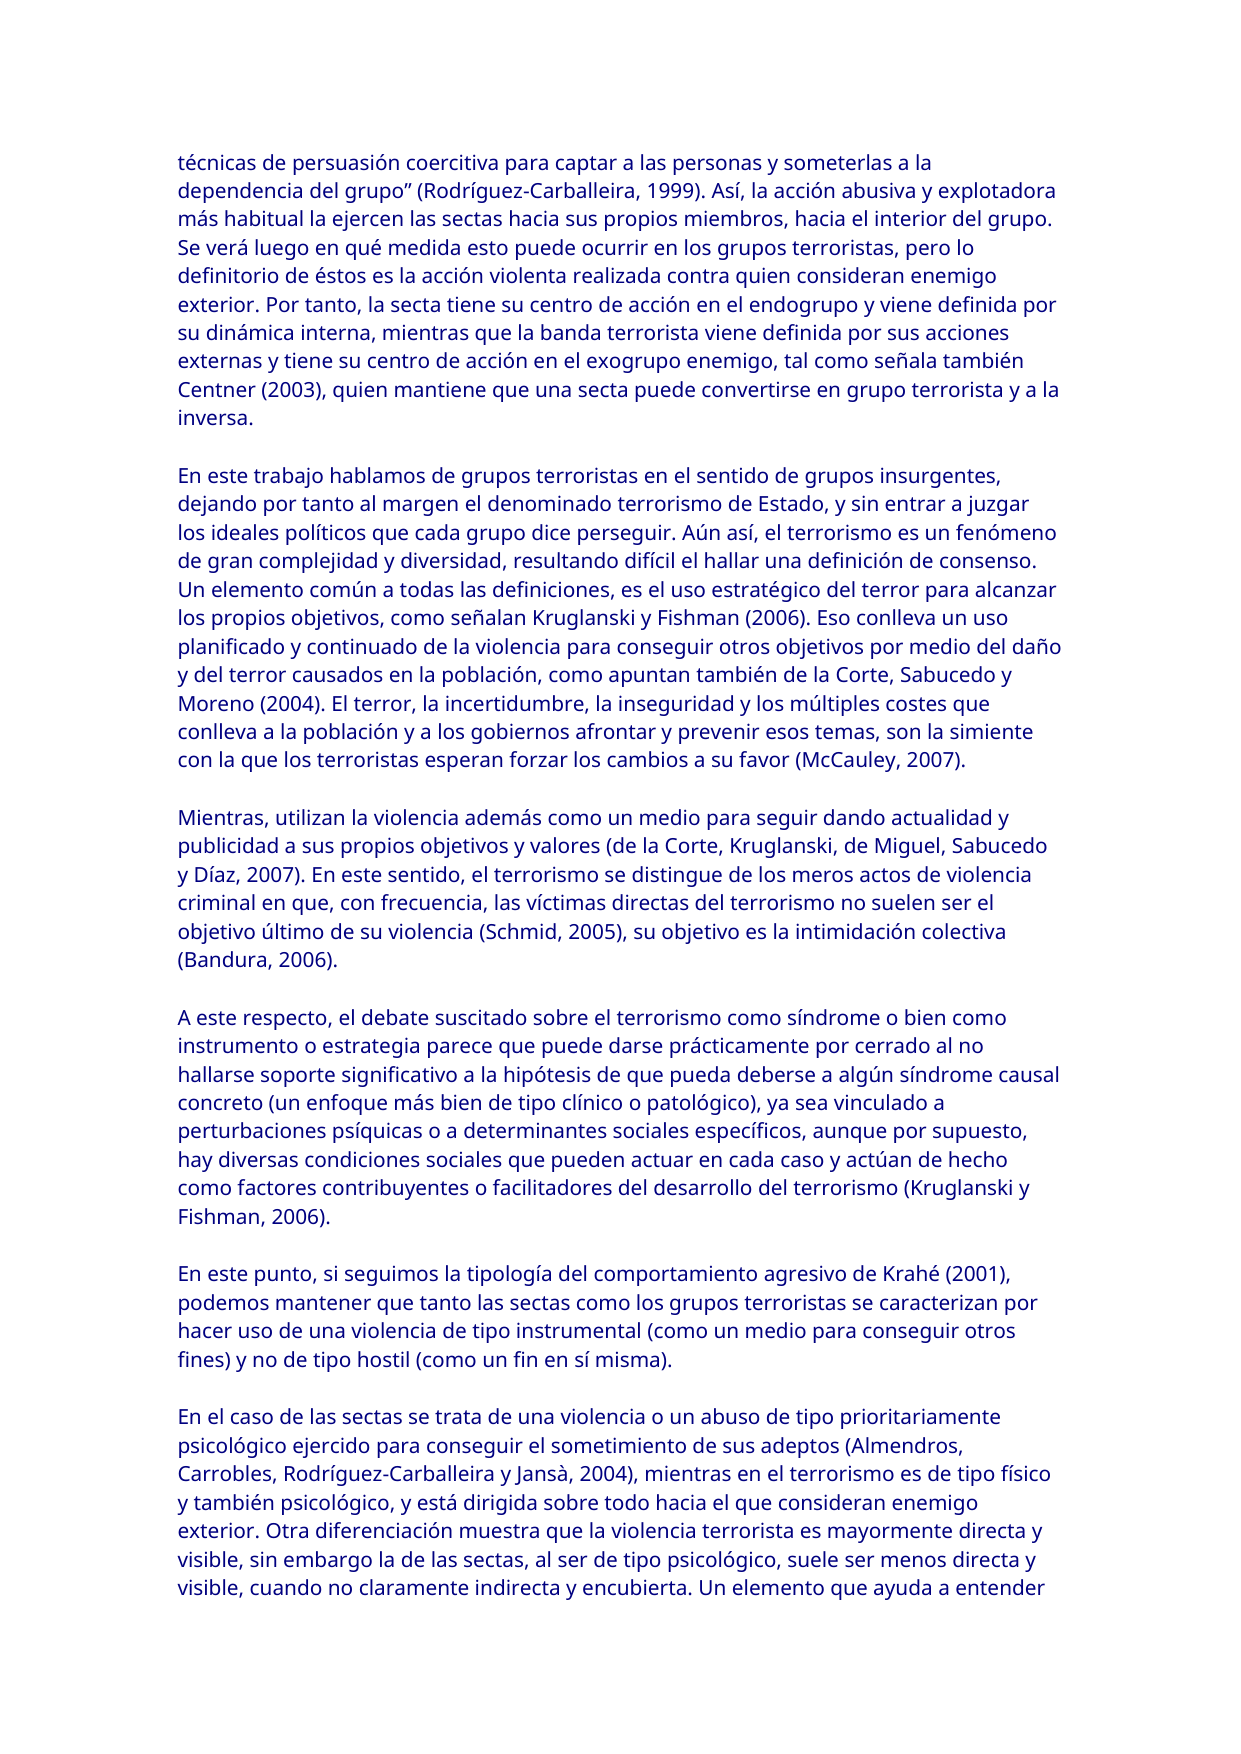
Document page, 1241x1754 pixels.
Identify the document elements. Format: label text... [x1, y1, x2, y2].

text En este punto, si seguimos la tipología del comportamiento agresivo de Krahé (2001), podemos mantener que tanto las sectas como los grupos terroristas se caracterizan por hacer uso de una violencia de tipo instrumental (como un medio para conseguir otros fines) y no de tipo hostil (como un fin en sí misma). [177, 1259, 1063, 1373]
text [177, 1402, 1063, 1602]
text Mientras, utilizan la violencia además como un medio para seguir dando actualidad y publicidad a sus propios objetivos y valores (de la Corte, Kruglanski, de Miguel, Sabucedo y Díaz, 2007). En este sentido, el terrorismo se distingue de los meros actos de violencia criminal en que, con frecuencia, las víctimas directas del terrorismo no suelen ser el objetivo último de su violencia (Schmid, 2005), su objetivo es la intimidación colectiva (Bandura, 2006). [177, 803, 1063, 974]
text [177, 148, 1063, 432]
text En este trabajo hablamos de grupos terroristas en el sentido de grupos insurgentes, dejando por tanto al margen el denominado terrorismo de Estado, y sin entrar a juzgar los ideales políticos que cada grupo dice perseguir. Aún así, el terrorismo es un fenómeno de gran complejidad y diversidad, resultando difícil el hallar una definición de consenso. Un elemento común a todas las definiciones, es el uso estratégico del terror para alcanzar los propios objetivos, como señalan Kruglanski y Fishman (2006). Eso conlleva un uso planificado y continuado de la violencia para conseguir otros objetivos por medio del daño y del terror causados en la población, como apuntan también de la Corte, Sabucedo y Moreno (2004). El terror, la incertidumbre, la inseguridad y los múltiples costes que conlleva a la población y a los gobiernos afrontar y prevenir esos temas, son la simiente con la que los terroristas esperan forzar los cambios a su favor (McCauley, 2007). [177, 461, 1063, 774]
text A este respecto, el debate suscitado sobre el terrorismo como síndrome o bien como instrumento o estrategia parece que puede darse prácticamente por cerrado al no hallarse soporte significativo a la hipótesis de que pueda deberse a algún síndrome causal concreto (un enfoque más bien de tipo clínico o patológico), ya sea vinculado a perturbaciones psíquicas o a determinantes sociales específicos, aunque por supuesto, hay diversas condiciones sociales que pueden actuar en cada caso y actúan de hecho como factores contribuyentes o facilitadores del desarrollo del terrorismo (Kruglanski y Fishman, 2006). [177, 1003, 1063, 1230]
